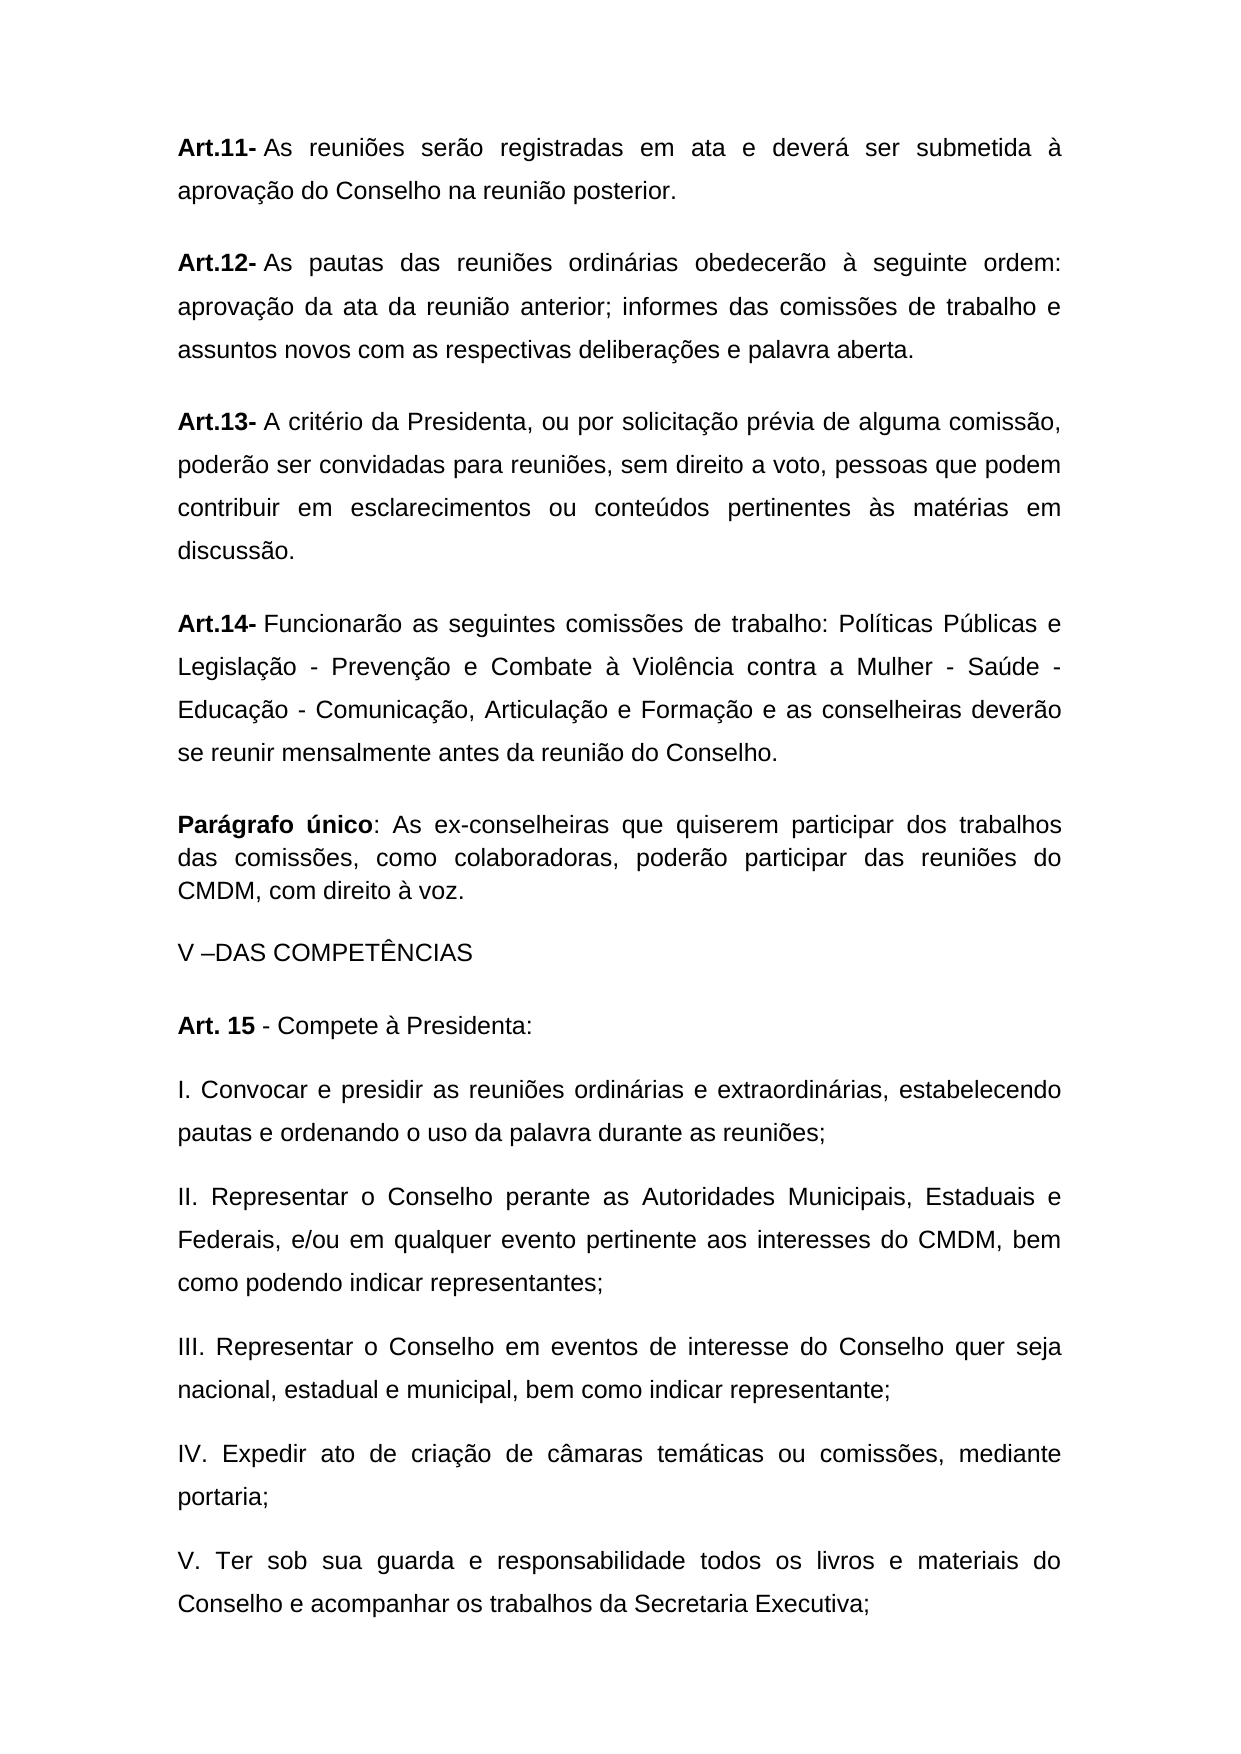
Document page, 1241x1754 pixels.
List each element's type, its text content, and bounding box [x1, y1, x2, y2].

text Art.14- Funcionarão as seguintes comissões de trabalho: Políticas Públicas e Legislação - Prevenção e Combate à Violência contra a Mulher - Saúde - Educação - Comunicação, Articulação e Formação e as conselheiras deverão se reunir mensalmente antes da reunião do Conselho. [177, 608, 1063, 767]
text Art.13- A critério da Presidenta, ou por solicitação prévia de alguma comissão, poderão ser convidadas para reuniões, sem direito a voto, pessoas que podem contribuir em esclarecimentos ou conteúdos pertinentes às matérias em discussão. [177, 407, 1063, 565]
text Art.11- As reuniões serão registradas em ata e deverá ser submetida à aprovação do Conselho na reunião posterior. [177, 133, 1063, 205]
text II. Representar o Conselho perante as Autoridades Municipais, Estaduais e Federais, e/ou em qualquer evento pertinente aos interesses do CMDM, bem como podendo indicar representantes; [177, 1182, 1063, 1297]
text I. Convocar e presidir as reuniões ordinárias e extraordinárias, estabelecendo pautas e ordenando o uso da palavra durante as reuniões; [177, 1075, 1063, 1147]
text Art. 15 - Compete à Presidenta: [177, 1011, 1063, 1039]
text IV. Expedir ato de criação de câmaras temáticas ou comissões, mediante portaria; [177, 1439, 1063, 1511]
text III. Representar o Conselho em eventos de interesse do Conselho quer seja nacional, estadual e municipal, bem como indicar representante; [177, 1332, 1063, 1404]
text Parágrafo único: As ex-conselheiras que quiserem participar dos trabalhos das comissões, como colaboradoras, poderão participar das reuniões do CMDM, com direito à voz. [177, 810, 1063, 905]
text V –DAS COMPETÊNCIAS [177, 938, 1063, 967]
text Art.12- As pautas das reuniões ordinárias obedecerão à seguinte ordem: aprovação da ata da reunião anterior; informes das comissões de trabalho e assuntos novos com as respectivas deliberações e palavra aberta. [177, 248, 1063, 363]
text V. Ter sob sua guarda e responsabilidade todos os livros e materiais do Conselho e acompanhar os trabalhos da Secretaria Executiva; [177, 1546, 1063, 1618]
